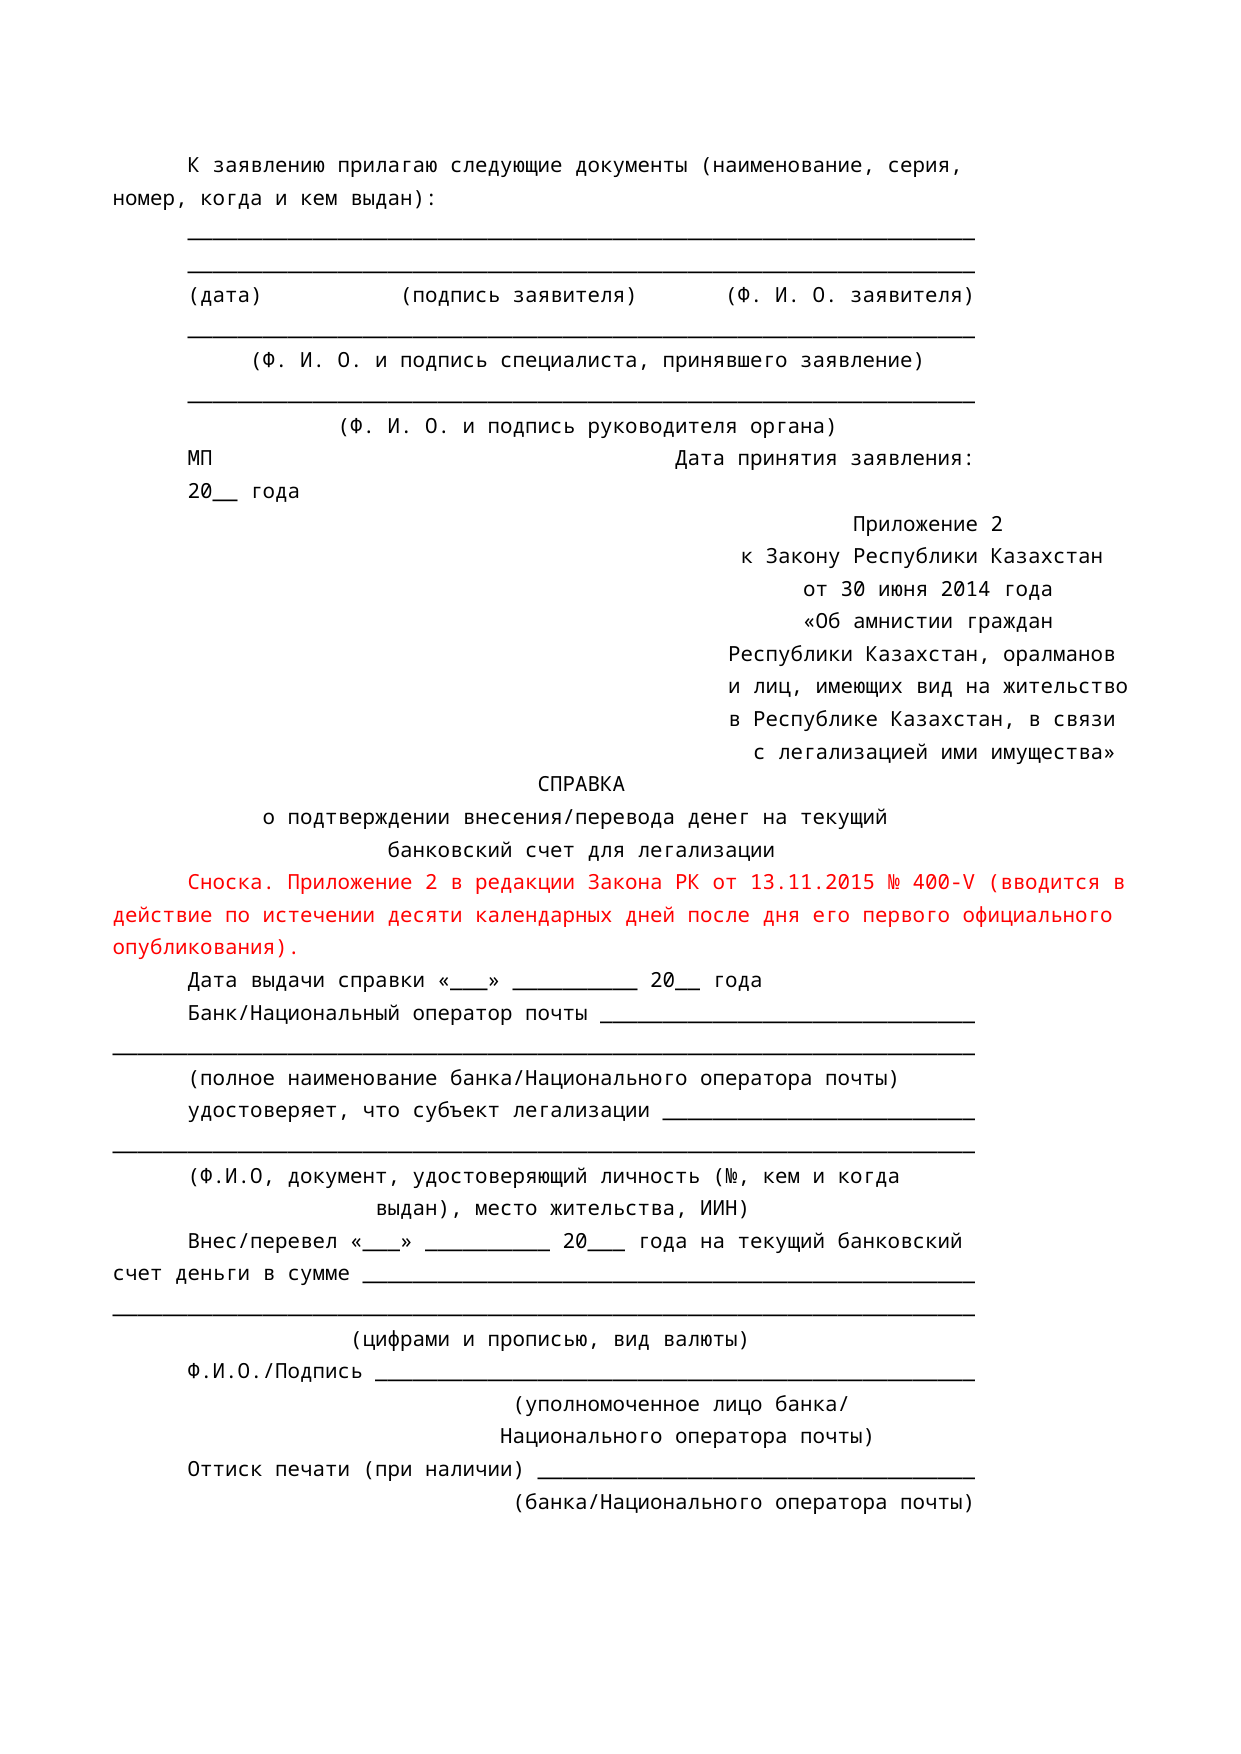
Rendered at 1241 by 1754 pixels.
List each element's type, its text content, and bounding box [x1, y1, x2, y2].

text МП Дата принятия заявления: 20__ года [112, 443, 1128, 504]
text Приложение 2 к Закону Республики Казахстан от 30 июня 2014 года «Об амнистии граждан Республики Казахстан, оралманов и лиц, имеющих вид на жительство в Республике Казахстан, в связи с легализацией ими имущества» [112, 509, 1128, 765]
text Дата выдачи справки «___» __________ 20__ года Банк/Национальный оператор почты ______________________________ _____________________________________________________________________ (полное наименование банка/Национального оператора почты) удостоверяет, что субъект легализации _________________________ _____________________________________________________________________ (Ф.И.О, документ, удостоверяющий личность (№, кем и когда выдан), место жительства, ИИН) [112, 965, 1128, 1222]
text СПРАВКА о подтверждении внесения/перевода денег на текущий банковский счет для легализации [112, 769, 1128, 863]
text Внес/перевел «___» __________ 20___ года на текущий банковский счет деньги в сумме _________________________________________________ _____________________________________________________________________ (цифрами и прописью, вид валюты) Ф.И.О./Подпись ________________________________________________ (уполномоченное лицо банка/ Национального оператора почты) Оттиск печати (при наличии) ___________________________________ (банка/Национального оператора почты) [112, 1226, 1128, 1515]
text К заявлению прилагаю следующие документы (наименование, серия, номер, когда и кем выдан): _______________________________________________________________ _______________________________________________________________ (дата) (подпись заявителя) (Ф. И. О. заявителя) _______________________________________________________________ (Ф. И. О. и подпись специалиста, принявшего заявление) _______________________________________________________________ (Ф. И. О. и подпись руководителя органа) [112, 150, 1128, 439]
text Сноска. Приложение 2 в редакции Закона РК от 13.11.2015 № 400-V (вводится в действие по истечении десяти календарных дней после дня его первого официального опубликования). [112, 867, 1128, 961]
